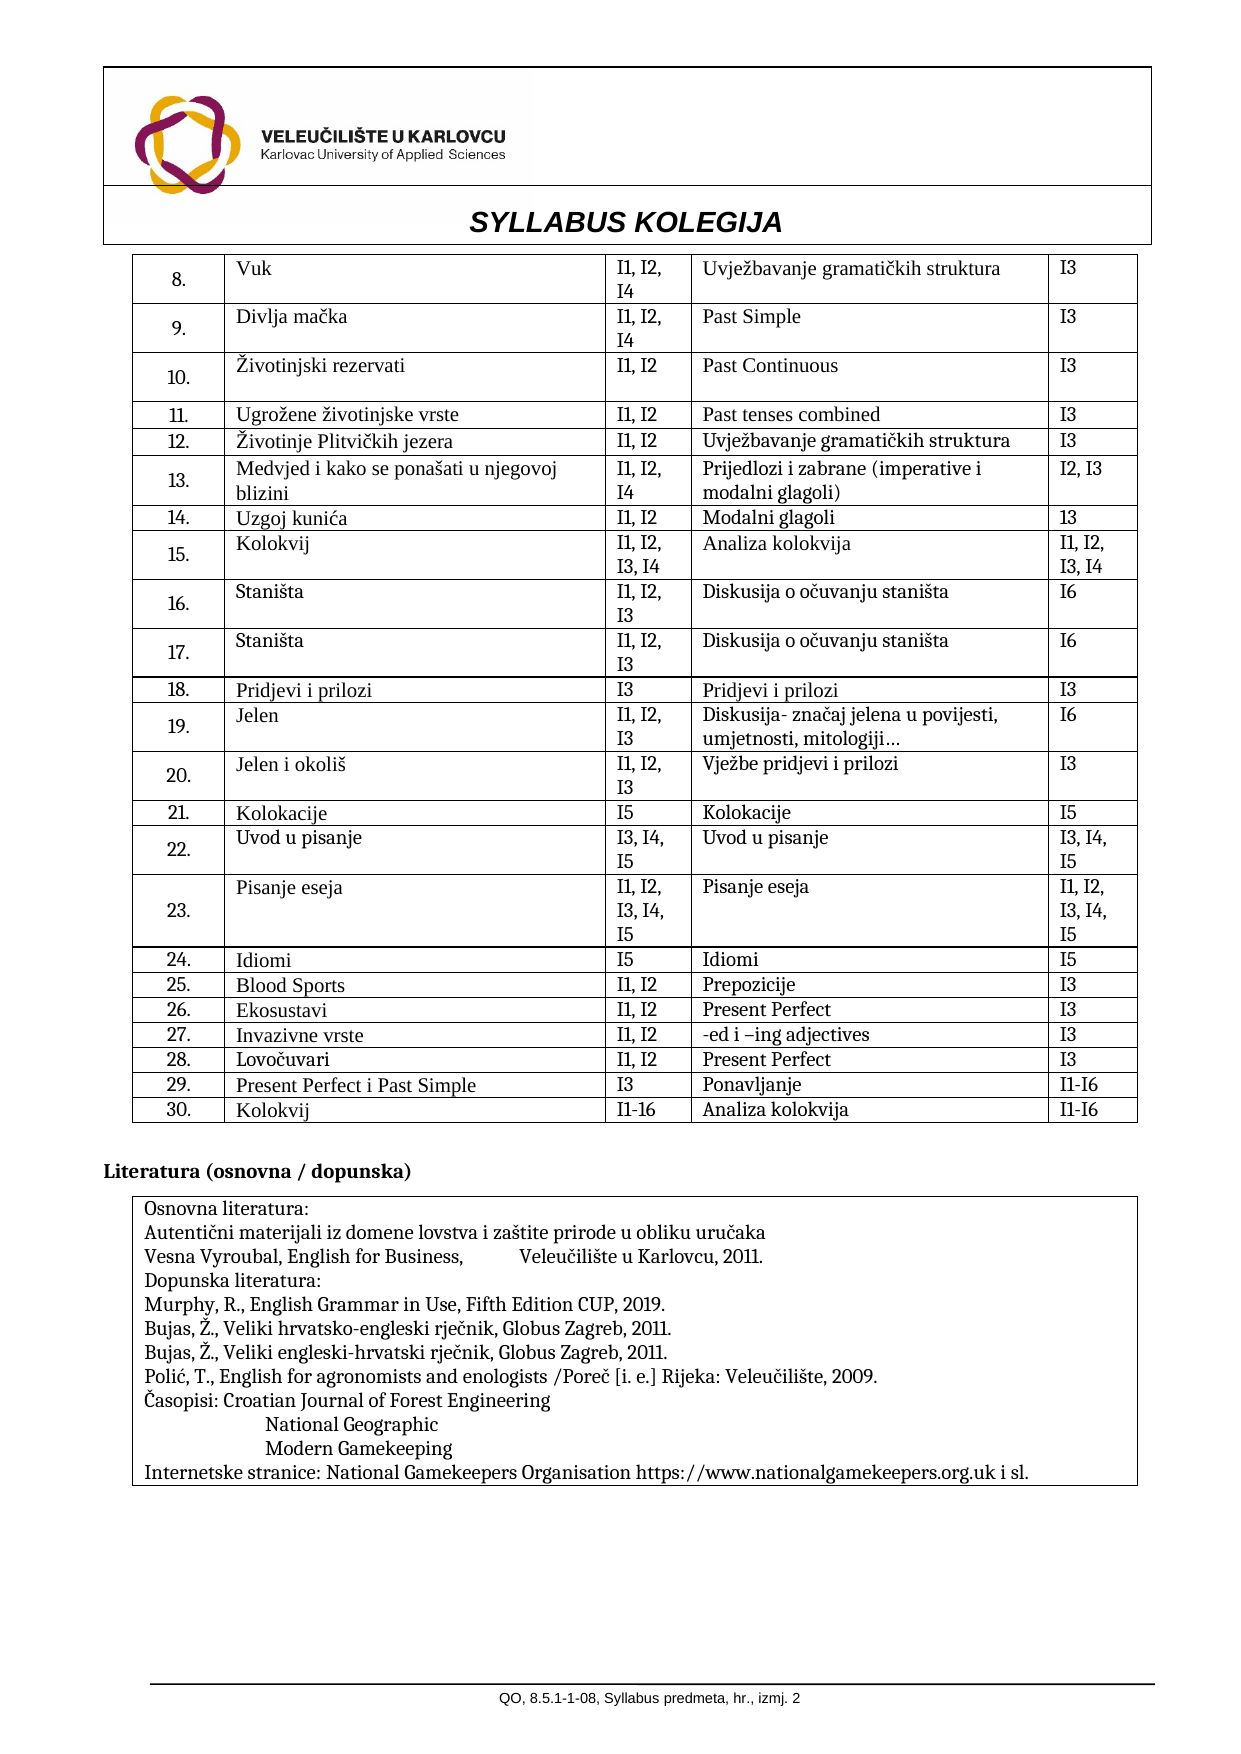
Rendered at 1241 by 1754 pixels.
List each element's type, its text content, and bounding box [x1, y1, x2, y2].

table_cell 26. [133, 998, 224, 1022]
table_cell Idiomi [692, 948, 1048, 972]
table_cell Pisanje eseja [225, 875, 605, 946]
table_cell I3 [1049, 678, 1137, 702]
table_cell I5 [1049, 801, 1137, 824]
table_cell I1, I2 [606, 506, 691, 529]
table_cell 25. [133, 973, 224, 997]
table_cell I1-I6 [1049, 1073, 1137, 1097]
table_cell Životinjski rezervati [225, 353, 605, 401]
table_cell I1, I2 [606, 353, 691, 401]
table_cell Past tenses combined [692, 402, 1048, 428]
table_cell 30. [133, 1098, 224, 1122]
table_cell 22. [133, 826, 224, 873]
table_cell 9. [133, 304, 224, 352]
table_cell I6 [1049, 580, 1137, 627]
table_cell Idiomi [225, 948, 605, 972]
table_cell I1, I2 [606, 429, 691, 455]
table_cell 17. [133, 629, 224, 676]
table_cell 12. [133, 429, 224, 455]
table_cell 15. [133, 531, 224, 578]
table_cell Uzgoj kunića [225, 506, 605, 529]
table_cell I3 [1049, 1048, 1137, 1072]
table_cell Pridjevi i prilozi [692, 678, 1048, 702]
table_cell Prepozicije [692, 973, 1048, 997]
table_cell I1, I2 [606, 1048, 691, 1072]
table_cell Ugrožene životinjske vrste [225, 402, 605, 428]
table_cell Uvod u pisanje [225, 826, 605, 873]
table_cell I1, I2 [606, 1023, 691, 1047]
table_cell I3 [1049, 353, 1137, 401]
table_cell I5 [606, 948, 691, 972]
table_cell 14. [133, 506, 224, 529]
table_cell Vuk [225, 255, 605, 303]
table_cell I3 [1049, 429, 1137, 455]
table_cell Analiza kolokvija [692, 1098, 1048, 1122]
table_cell 24. [133, 948, 224, 972]
table_cell Present Perfect i Past Simple [225, 1073, 605, 1097]
table_cell 18. [133, 678, 224, 702]
table_cell I5 [1049, 948, 1137, 972]
table_cell I1, I2, I3 [606, 703, 691, 751]
table_cell I1-I6 [1049, 1098, 1137, 1122]
table_cell I3 [1049, 402, 1137, 428]
table_cell Jelen [225, 703, 605, 751]
table_cell 13. [133, 456, 224, 504]
text Literatura (osnovna / dopunska) [103, 1159, 1152, 1183]
table_cell I1, I2, I3, I4, I5 [1049, 875, 1137, 946]
table_cell I1, I2, I3, I4 [1049, 531, 1137, 578]
table_cell I2, I3 [1049, 456, 1137, 504]
table_cell Pridjevi i prilozi [225, 678, 605, 702]
table_cell 21. [133, 801, 224, 824]
picture [105, 68, 534, 185]
table_cell Medvjed i kako se ponašati u njegovoj blizini [225, 456, 605, 504]
table_cell Blood Sports [225, 973, 605, 997]
table_cell Modalni glagoli [692, 506, 1048, 529]
table_cell 19. [133, 703, 224, 751]
table_cell 13 [1049, 506, 1137, 529]
table_cell I1-16 [606, 1098, 691, 1122]
table_cell I1, I2, I3 [606, 580, 691, 627]
table_cell I6 [1049, 703, 1137, 751]
table_cell Divlja mačka [225, 304, 605, 352]
table_cell Invazivne vrste [225, 1023, 605, 1047]
table_cell Kolokvij [225, 531, 605, 578]
table_cell Uvježbavanje gramatičkih struktura [692, 255, 1048, 303]
table_cell I1, I2, I3, I4 [606, 531, 691, 578]
table_cell I3 [606, 678, 691, 702]
table_cell 8. [133, 255, 224, 303]
table_cell I3, I4, I5 [1049, 826, 1137, 873]
table_cell Diskusija o očuvanju staništa [692, 580, 1048, 627]
table_cell Diskusija o očuvanju staništa [692, 629, 1048, 676]
table_cell Ekosustavi [225, 998, 605, 1022]
table_cell Kolokvij [225, 1098, 605, 1122]
table_cell Životinje Plitvičkih jezera [225, 429, 605, 455]
table_header Osnovna literatura: Autentični materijali iz domene lovstva i zaštite prirode u obliku uručaka Vesna Vyroubal, English for Business, Veleučilište u Karlovcu, 2011. Dopunska literatura: Murphy, R., English Grammar in Use, Fifth Edition CUP, 2019. Bujas, Ž., Veliki hrvatsko-engleski rječnik, Globus Zagreb, 2011. Bujas, Ž., Veliki engleski-hrvatski rječnik, Globus Zagreb, 2011. Polić, T., English for agronomists and enologists /Poreč [i. e.] Rijeka: Veleučilište, 2009. Časopisi: Croatian Journal of Forest Engineering National Geographic Modern Gamekeeping Internetske stranice: National Gamekeepers Organisation https://www.nationalgamekeepers.org.uk i sl. [133, 1197, 1137, 1484]
table_cell Analiza kolokvija [692, 531, 1048, 578]
table_cell Kolokacije [225, 801, 605, 824]
table_cell Jelen i okoliš [225, 752, 605, 799]
table_cell Ponavljanje [692, 1073, 1048, 1097]
table_cell I6 [1049, 629, 1137, 676]
table_cell I1, I2, I3, I4, I5 [606, 875, 691, 946]
table_cell Vježbe pridjevi i prilozi [692, 752, 1048, 799]
table_cell 23. [133, 875, 224, 946]
table_cell Present Perfect [692, 1048, 1048, 1072]
table_cell I3 [1049, 752, 1137, 799]
table_cell -ed i –ing adjectives [692, 1023, 1048, 1047]
table_cell Kolokacije [692, 801, 1048, 824]
table_cell Past Continuous [692, 353, 1048, 401]
table_cell I1, I2, I4 [606, 456, 691, 504]
table_cell Uvježbavanje gramatičkih struktura [692, 429, 1048, 455]
table_cell I3 [1049, 973, 1137, 997]
table_cell I1, I2 [606, 973, 691, 997]
table_cell I1, I2 [606, 998, 691, 1022]
table_cell I1, I2, I3 [606, 752, 691, 799]
table_cell I5 [606, 801, 691, 824]
table_cell Pisanje eseja [692, 875, 1048, 946]
table_cell 11. [133, 402, 224, 428]
table_cell I3 [606, 1073, 691, 1097]
table_cell I3 [1049, 1023, 1137, 1047]
table_cell I3 [1049, 998, 1137, 1022]
table_cell I3, I4, I5 [606, 826, 691, 873]
table_cell Staništa [225, 629, 605, 676]
table_cell Past Simple [692, 304, 1048, 352]
table_cell Uvod u pisanje [692, 826, 1048, 873]
picture [105, 186, 534, 223]
table_cell I1, I2, I4 [606, 255, 691, 303]
table_cell Staništa [225, 580, 605, 627]
table_cell Prijedlozi i zabrane (imperative i modalni glagoli) [692, 456, 1048, 504]
table_cell 16. [133, 580, 224, 627]
table_cell I3 [1049, 304, 1137, 352]
table_cell Present Perfect [692, 998, 1048, 1022]
table_cell Lovočuvari [225, 1048, 605, 1072]
table_cell I3 [1049, 255, 1137, 303]
table_cell 29. [133, 1073, 224, 1097]
table_cell 10. [133, 353, 224, 401]
table_cell I1, I2, I4 [606, 304, 691, 352]
table_cell 20. [133, 752, 224, 799]
table_cell I1, I2, I3 [606, 629, 691, 676]
table_cell 28. [133, 1048, 224, 1072]
table_cell I1, I2 [606, 402, 691, 428]
table_cell 27. [133, 1023, 224, 1047]
table_cell Diskusija- značaj jelena u povijesti, umjetnosti, mitologiji… [692, 703, 1048, 751]
